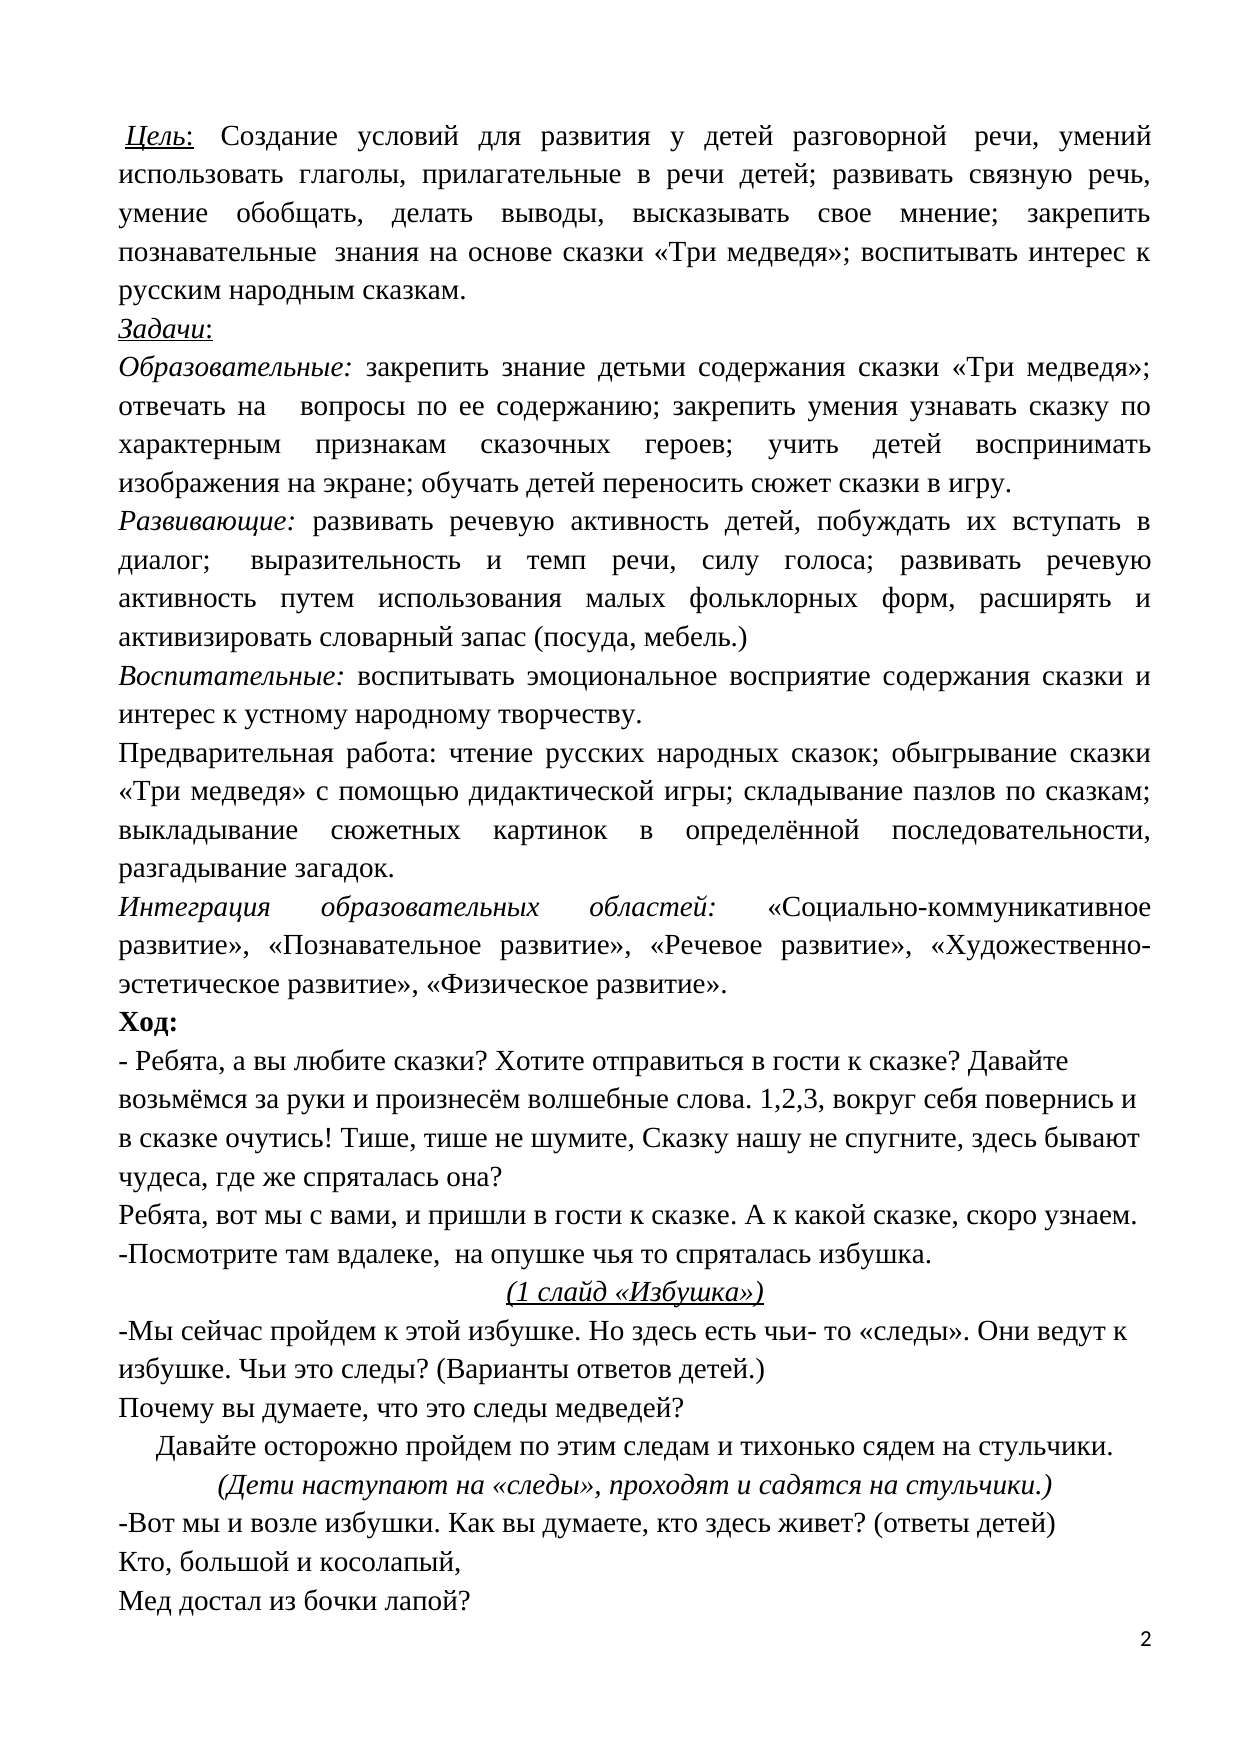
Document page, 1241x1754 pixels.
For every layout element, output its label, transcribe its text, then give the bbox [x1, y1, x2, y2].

text Давайте осторожно пройдем по этим следам и тихонько сядем на стульчики. (Дети наступают на «следы», проходят и садятся на стульчики.) [118, 1428, 1152, 1501]
text -Мы сейчас пройдем к этой избушке. Но здесь есть чьи- то «следы». Они ведут к избушке. Чьи это следы? (Варианты ответов детей.) [118, 1313, 1152, 1385]
text Цель: Создание условий для развития у детей разговорной речи, умений использовать глаголы, прилагательные в речи детей; развивать связную речь, умение обобщать, делать выводы, высказывать свое мнение; закрепить познавательные знания на основе сказки «Три медведя»; воспитывать интерес к русским народным сказкам. [118, 118, 1152, 306]
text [118, 1544, 1152, 1616]
text Предварительная работа: чтение русских народных сказок; обыгрывание сказки «Три медведя» с помощью дидактической игры; складывание пазлов по сказкам; выкладывание сюжетных картинок в определённой последовательности, разгадывание загадок. [118, 735, 1152, 884]
text Воспитательные: воспитывать эмоциональное восприятие содержания сказки и интерес к устному народному творчеству. [118, 658, 1152, 730]
text Ребята, вот мы с вами, и пришли в гости к сказке. А к какой сказке, скоро узнаем. [118, 1197, 1152, 1231]
text Почему вы думаете, что это следы медведей? [118, 1390, 1152, 1423]
text Задачи: [118, 311, 1152, 344]
text Интеграция образовательных областей: «Социально-коммуникативное развитие», «Познавательное развитие», «Речевое развитие», «Художественно- эстетическое развитие», «Физическое развитие». [118, 889, 1152, 999]
text Ход: [118, 1004, 1152, 1038]
text (1 слайд «Избушка») [118, 1274, 1152, 1308]
text -Вот мы и возле избушки. Как вы думаете, кто здесь живет? (ответы детей) [118, 1506, 1152, 1539]
text -Посмотрите там вдалеке, на опушке чья то спряталась избушка. [118, 1236, 1152, 1269]
text Образовательные: закрепить знание детьми содержания сказки «Три медведя»; отвечать на вопросы по ее содержанию; закрепить умения узнавать сказку по характерным признакам сказочных героев; учить детей воспринимать изображения на экране; обучать детей переносить сюжет сказки в игру. [118, 349, 1152, 498]
text Развивающие: развивать речевую активность детей, побуждать их вступать в диалог; выразительность и темп речи, силу голоса; развивать речевую активность путем использования малых фольклорных форм, расширять и активизировать словарный запас (посуда, мебель.) [118, 503, 1152, 653]
text - Ребята, а вы любите сказки? Хотите отправиться в гости к сказке? Давайте возьмёмся за руки и произнесём волшебные слова. 1,2,3, вокруг себя повернись и в сказке очутись! Тише, тише не шумите, Сказку нашу не спугните, здесь бывают чудеса, где же спряталась она? [118, 1043, 1152, 1192]
